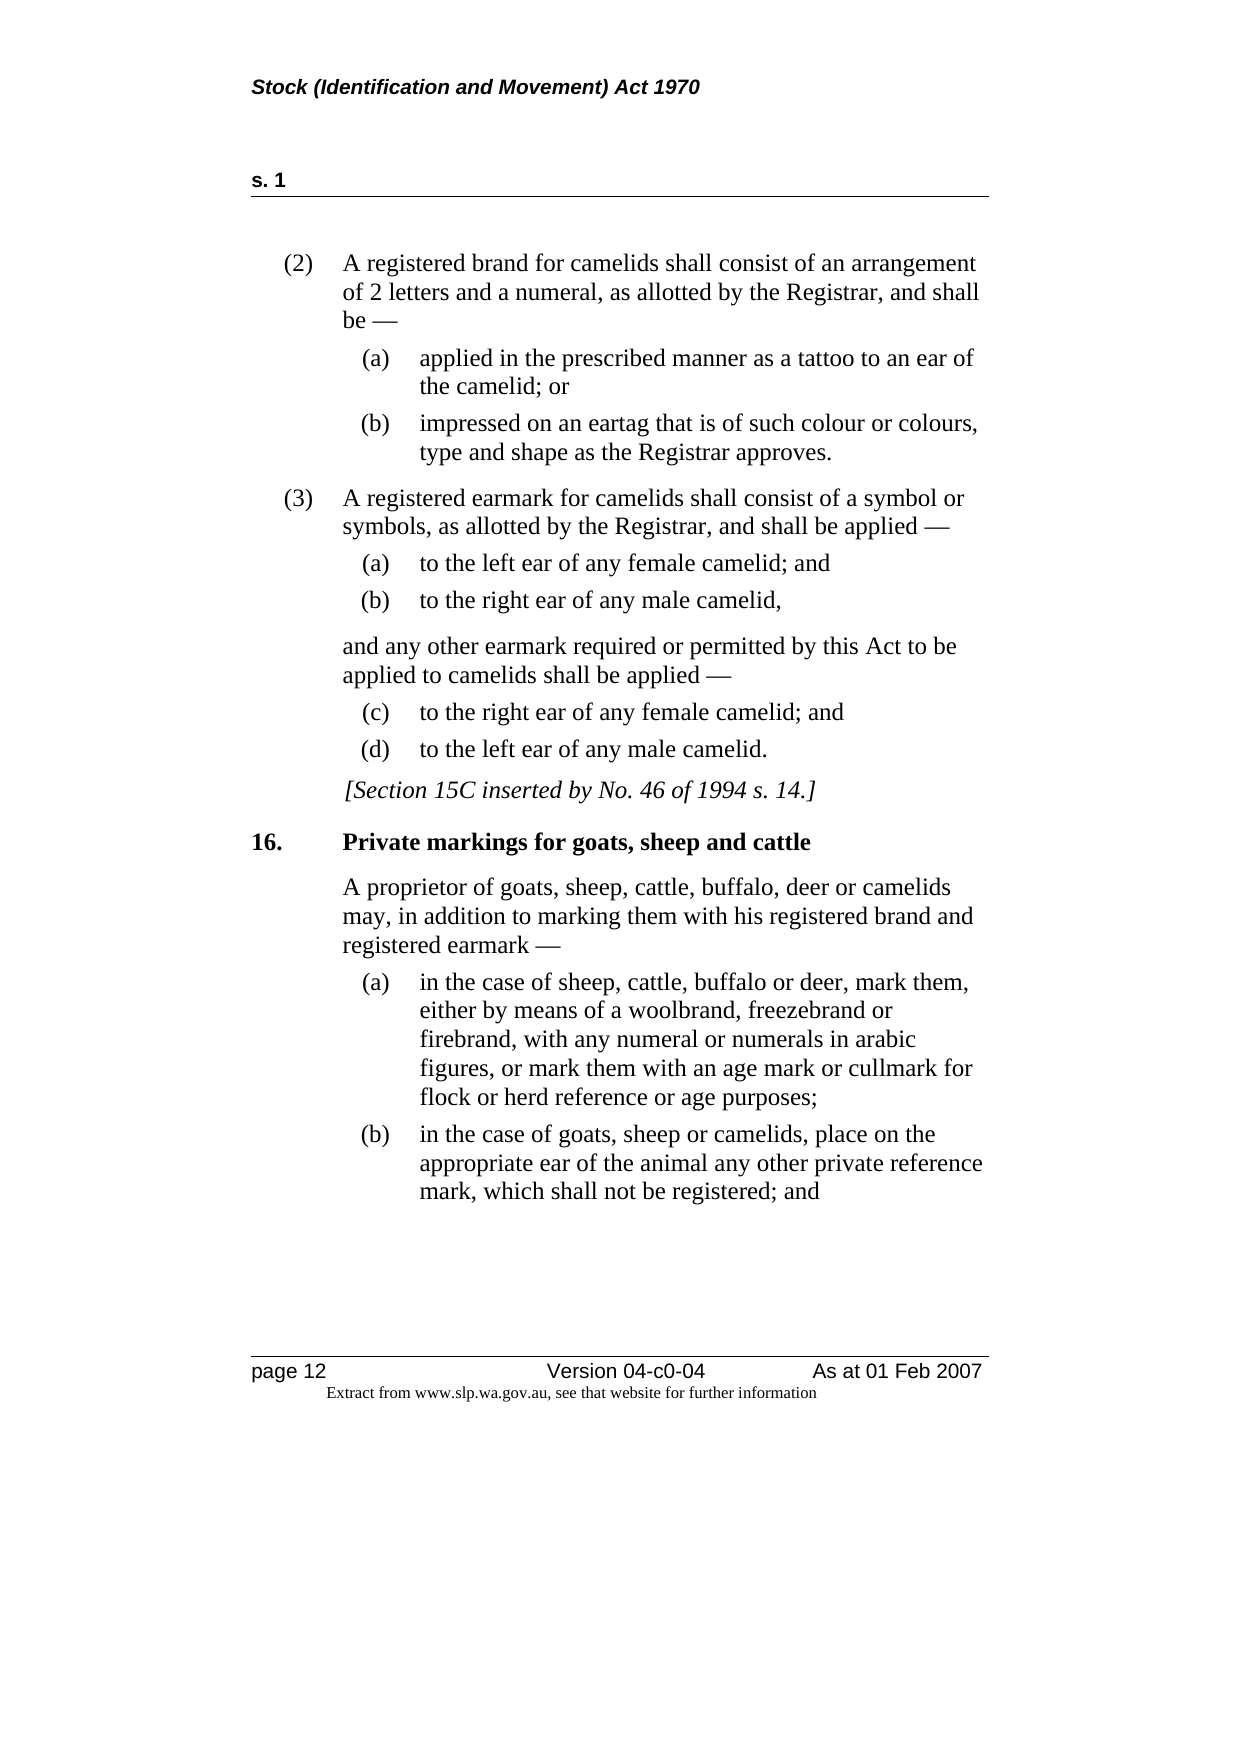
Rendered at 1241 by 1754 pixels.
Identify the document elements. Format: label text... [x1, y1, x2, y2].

text (c) to the right ear of any female camelid; and [251, 697, 989, 726]
text A proprietor of goats, sheep, cattle, buffalo, deer or camelids may, in addition to marking them with his registered brand and registered earmark — [251, 872, 989, 958]
text (d) to the left ear of any male camelid. [251, 734, 989, 763]
text (3) A registered earmark for camelids shall consist of a symbol or symbols, as allotted by the Registrar, and shall be applied — [251, 483, 989, 540]
text (2) A registered brand for camelids shall consist of an arrangement of 2 letters and a numeral, as allotted by the Registrar, and shall be — [251, 248, 989, 334]
text (a) to the left ear of any female camelid; and [251, 548, 989, 577]
text (b) impressed on an eartag that is of such colour or colours, type and shape as the Registrar approves. [251, 408, 989, 466]
subtitle 16. Private markings for goats, sheep and cattle [251, 827, 989, 856]
text (a) applied in the prescribed manner as a tattoo to an ear of the camelid; or [251, 343, 989, 400]
text (a) in the case of sheep, cattle, buffalo or deer, mark them, either by means of a woolbrand, freezebrand or firebrand, with any numeral or numerals in arabic figures, or mark them with an age mark or cullmark for flock or herd reference or age purposes; [251, 967, 989, 1111]
text (b) in the case of goats, sheep or camelids, place on the appropriate ear of the animal any other private reference mark, which shall not be registered; and [251, 1119, 989, 1205]
text and any other earmark required or permitted by this Act to be applied to camelids shall be applied — [251, 631, 989, 688]
text (b) to the right ear of any male camelid, [251, 586, 989, 614]
text [Section 15C inserted by No. 46 of 1994 s. 14.] [251, 775, 989, 804]
